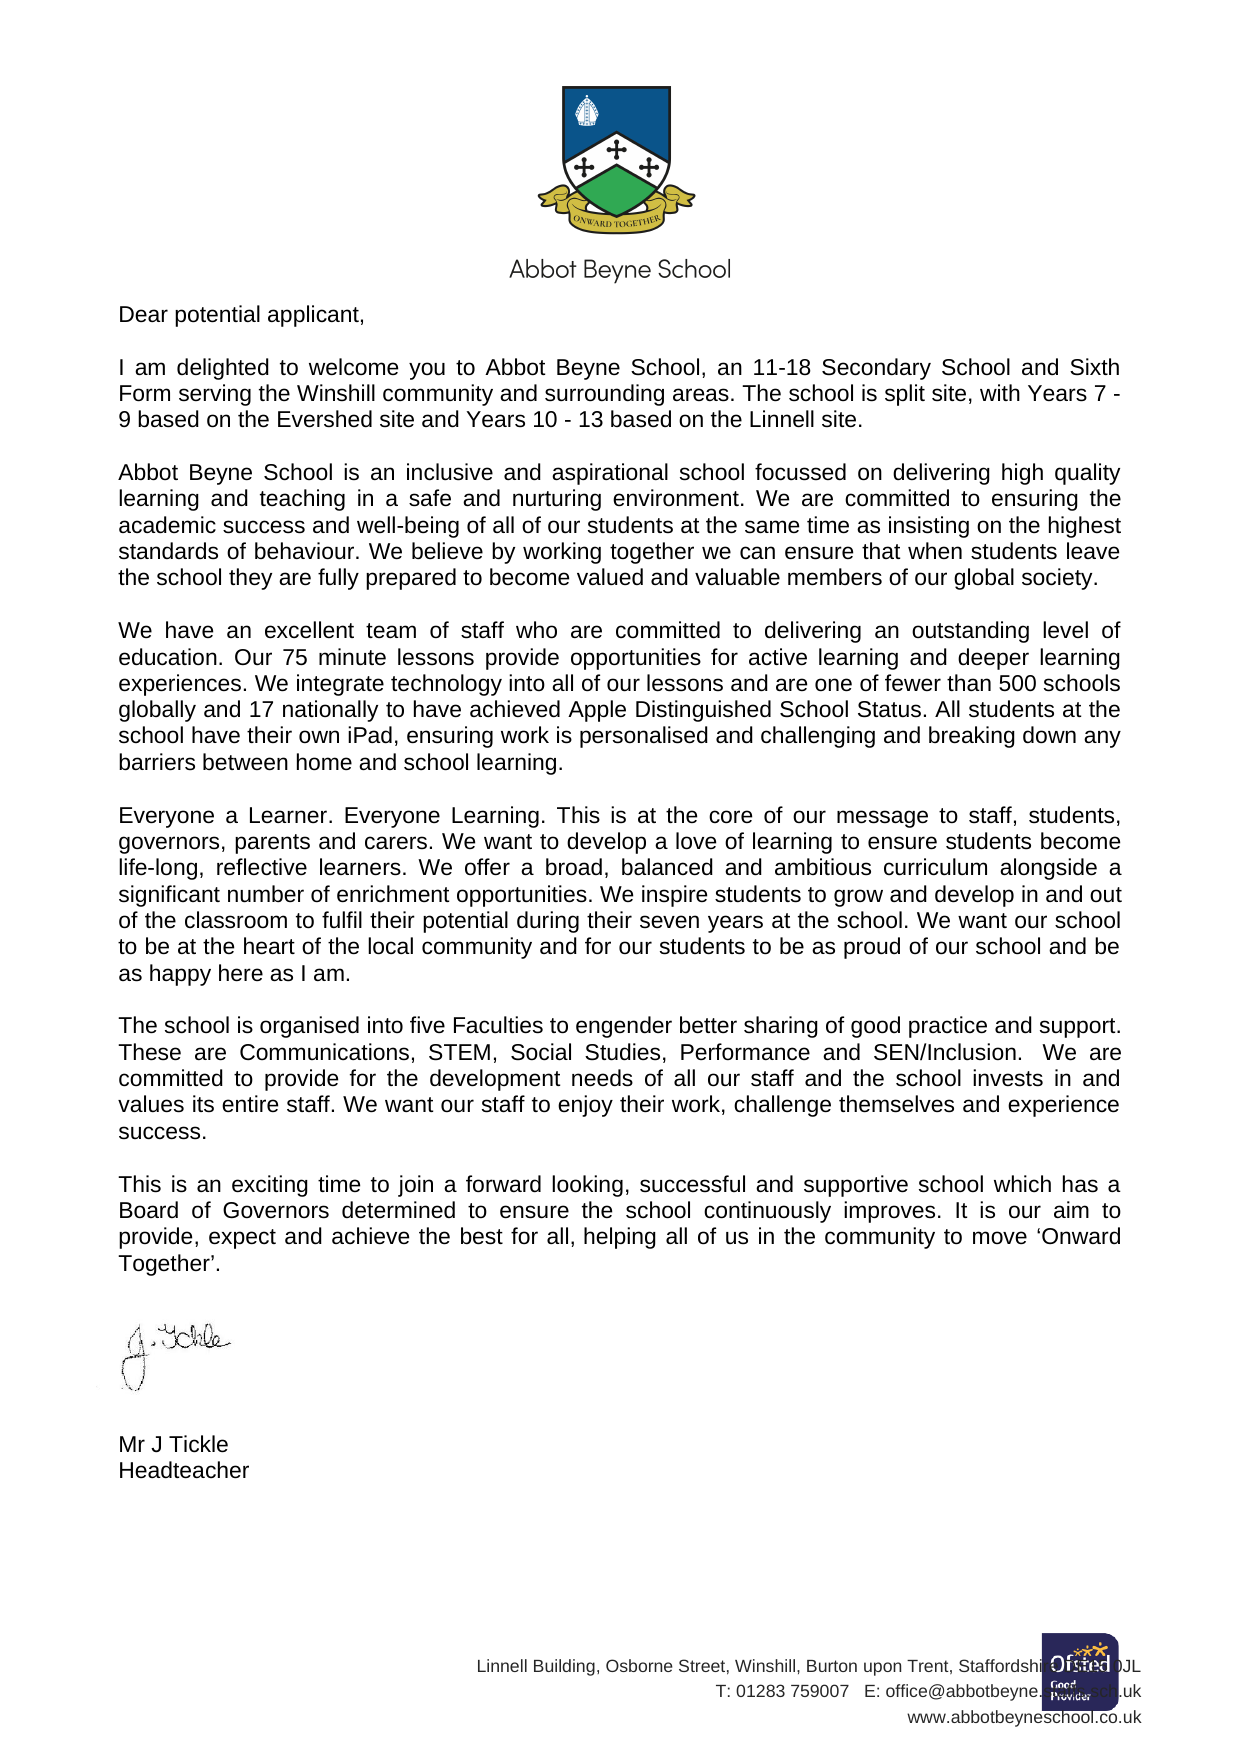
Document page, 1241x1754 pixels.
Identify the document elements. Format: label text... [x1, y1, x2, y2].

text Headteacher [118, 1457, 1122, 1483]
text I am delighted to welcome you to Abbot Beyne School, an 11-18 Secondary School and Sixth Form serving the Winshill community and surrounding areas. The school is split site, with Years 7 - 9 based on the Evershed site and Years 10 - 13 based on the Linnell site. [118, 353, 1122, 433]
picture [1041, 1633, 1119, 1711]
picture [505, 80, 735, 288]
text We have an excellent team of staff who are committed to delivering an outstanding level of education. Our 75 minute lessons provide opportunities for active learning and deeper learning experiences. We integrate technology into all of our lessons and are one of fewer than 500 schools globally and 17 nationally to have achieved Apple Distinguished School Status. All students at the school have their own iPad, ensuring work is personalised and challenging and breaking down any barriers between home and school learning. [118, 617, 1122, 775]
text This is an exciting time to join a forward looking, successful and supportive school which has a Board of Governors determined to ensure the school continuously improves. It is our aim to provide, expect and achieve the best for all, helping all of us in the community to move ‘Onward Together’. [118, 1171, 1122, 1276]
picture [1114, 1661, 1119, 1671]
text Dear potential applicant, [118, 301, 1122, 327]
text Mr J Tickle [118, 1431, 1122, 1457]
picture [96, 1302, 301, 1405]
text Abbot Beyne School is an inclusive and aspirational school focussed on delivering high quality learning and teaching in a safe and nurturing environment. We are committed to ensuring the academic success and well-being of all of our students at the same time as insisting on the highest standards of behaviour. We believe by working together we can ensure that when students leave the school they are fully prepared to become valued and valuable members of our global society. [118, 459, 1122, 591]
text Everyone a Learner. Everyone Learning. This is at the core of our message to staff, students, governors, parents and carers. We want to develop a love of learning to ensure students become life-long, reflective learners. We offer a broad, balanced and ambitious curriculum alongside a significant number of enrichment opportunities. We inspire students to grow and develop in and out of the classroom to fulfil their potential during their seven years at the school. We want our school to be at the heart of the local community and for our students to be as proud of our school and be as happy here as I am. [118, 802, 1122, 986]
text The school is organised into five Faculties to engender better sharing of good practice and support. These are Communications, STEM, Social Studies, Performance and SEN/Inclusion. We are committed to provide for the development needs of all our staff and the school invests in and values its entire staff. We want our staff to enjoy their work, challenge themselves and experience success. [118, 1012, 1122, 1144]
